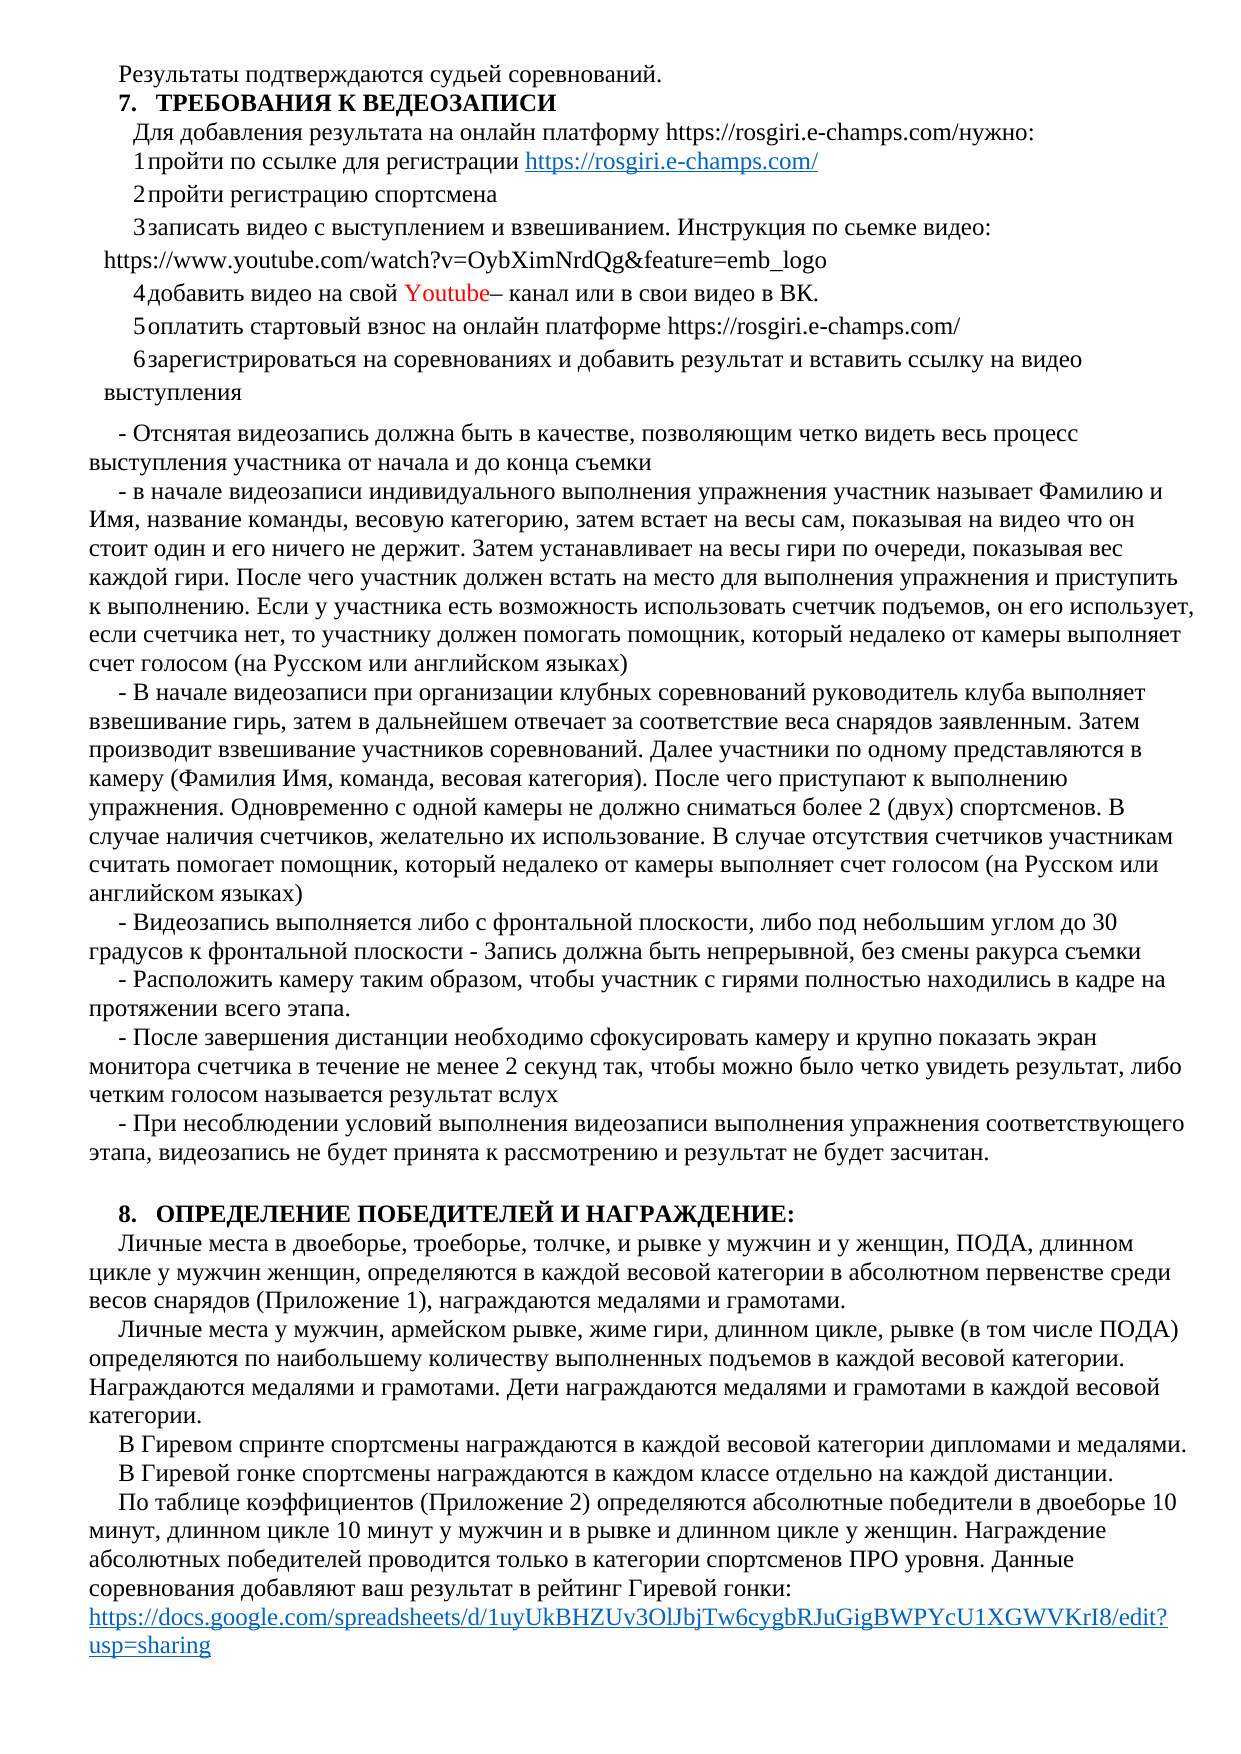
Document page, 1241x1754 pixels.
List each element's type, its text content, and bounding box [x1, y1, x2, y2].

list оплатить стартовый взнос на онлайн платформе https://rosgiri.e-champs.com/ [103, 311, 1181, 340]
list зарегистрироваться на соревнованиях и добавить результат и вставить ссылку на видео выступления [103, 344, 1181, 406]
text - в начале видеозаписи индивидуального выполнения упражнения участник называет Фамилию и Имя, название команды, весовую категорию, затем встает на весы сам, показывая на видео что он стоит один и его ничего не держит. Затем устанавливает на весы гири по очереди, показывая вес каждой гири. После чего участник должен встать на место для выполнения упражнения и приступить к выполнению. Если у участника есть возможность использовать счетчик подъемов, он его использует, если счетчика нет, то участнику должен помогать помощник, который недалеко от камеры выполняет счет голосом (на Русском или английском языках) [89, 476, 1196, 677]
text - Отснятая видеозапись должна быть в качестве, позволяющим четко видеть весь процесс выступления участника от начала и до конца съемки [89, 129, 1196, 476]
text - Видеозапись выполняется либо с фронтальной плоскости, либо под небольшим углом до 30 градусов к фронтальной плоскости - Запись должна быть непрерывной, без смены ракурса съемки [89, 907, 1196, 964]
text Личные места в двоеборье, троеборье, толчке, и рывке у мужчин и у женщин, ПОДА, длинном цикле у мужчин женщин, определяются в каждой весовой категории в абсолютном первенстве среди весов снарядов (Приложение 1), награждаются медалями и грамотами. [89, 1228, 1196, 1314]
list пройти регистрацию спортсмена [103, 179, 1181, 208]
text - После завершения дистанции необходимо сфокусировать камеру и крупно показать экран монитора счетчика в течение не менее 2 секунд так, чтобы можно было четко увидеть результат, либо четким голосом называется результат вслух [89, 1022, 1196, 1108]
text В Гиревой гонке спортсмены награждаются в каждом классе отдельно на каждой дистанции. [89, 1458, 1196, 1487]
text - При несоблюдении условий выполнения видеозаписи выполнения упражнения соответствующего этапа, видеозапись не будет принята к рассмотрению и результат не будет засчитан. [89, 1108, 1196, 1166]
text В Гиревом спринте спортсмены награждаются в каждой весовой категории дипломами и медалями. [89, 1429, 1196, 1458]
list требования к ведеозаписи [118, 88, 1196, 117]
text Для добавления результата на онлайн платформу https://rosgiri.e-champs.com/нужно: [103, 117, 1181, 146]
list пройти по ссылке для регистрации https://rosgiri.e-champs.com/ [103, 146, 1181, 175]
text Личные места у мужчин, армейском рывке, жиме гири, длинном цикле, рывке (в том числе ПОДА) определяются по наибольшему количеству выполненных подъемов в каждой весовой категории. Награждаются медалями и грамотами. Дети награждаются медалями и грамотами в каждой весовой категории. [89, 1314, 1196, 1429]
text Результаты подтверждаются судьей соревнований. [89, 59, 1196, 88]
text - Расположить камеру таким образом, чтобы участник с гирями полностью находились в кадре на протяжении всего этапа. [89, 964, 1196, 1022]
list добавить видео на свой Youtube– канал или в свои видео в ВК. [103, 278, 1181, 307]
text - В начале видеозаписи при организации клубных соревнований руководитель клуба выполняет взвешивание гирь, затем в дальнейшем отвечает за соответствие веса снарядов заявленным. Затем производит взвешивание участников соревнований. Далее участники по одному представляются в камеру (Фамилия Имя, команда, весовая категория). После чего приступают к выполнению упражнения. Одновременно с одной камеры не должно сниматься более 2 (двух) спортсменов. В случае наличия счетчиков, желательно их использование. В случае отсутствия счетчиков участникам считать помогает помощник, который недалеко от камеры выполняет счет голосом (на Русском или английском языках) [89, 677, 1196, 907]
list записать видео с выступлением и взвешиванием. Инструкция по сьемке видео: https://www.youtube.com/watch?v=OybXimNrdQg&feature=emb_logo [103, 212, 1181, 274]
text 8. ОПРЕДЕЛЕНИЕ ПОБЕДИТЕЛЕЙ И НАГРАЖДЕНИЕ: [89, 1199, 1196, 1228]
text По таблице коэффициентов (Приложение 2) определяются абсолютные победители в двоеборье 10 минут, длинном цикле 10 минут у мужчин и в рывке и длинном цикле у женщин. Награждение абсолютных победителей проводится только в категории спортсменов ПРО уровня. Данные соревнования добавляют ваш результат в рейтинг Гиревой гонки: https://docs.google.com/spreadsheets/d/1uyUkBHZUv3OlJbjTw6cygbRJuGigBWPYcU1XGWVKrI8/edit?usp=sharing [89, 1487, 1196, 1659]
